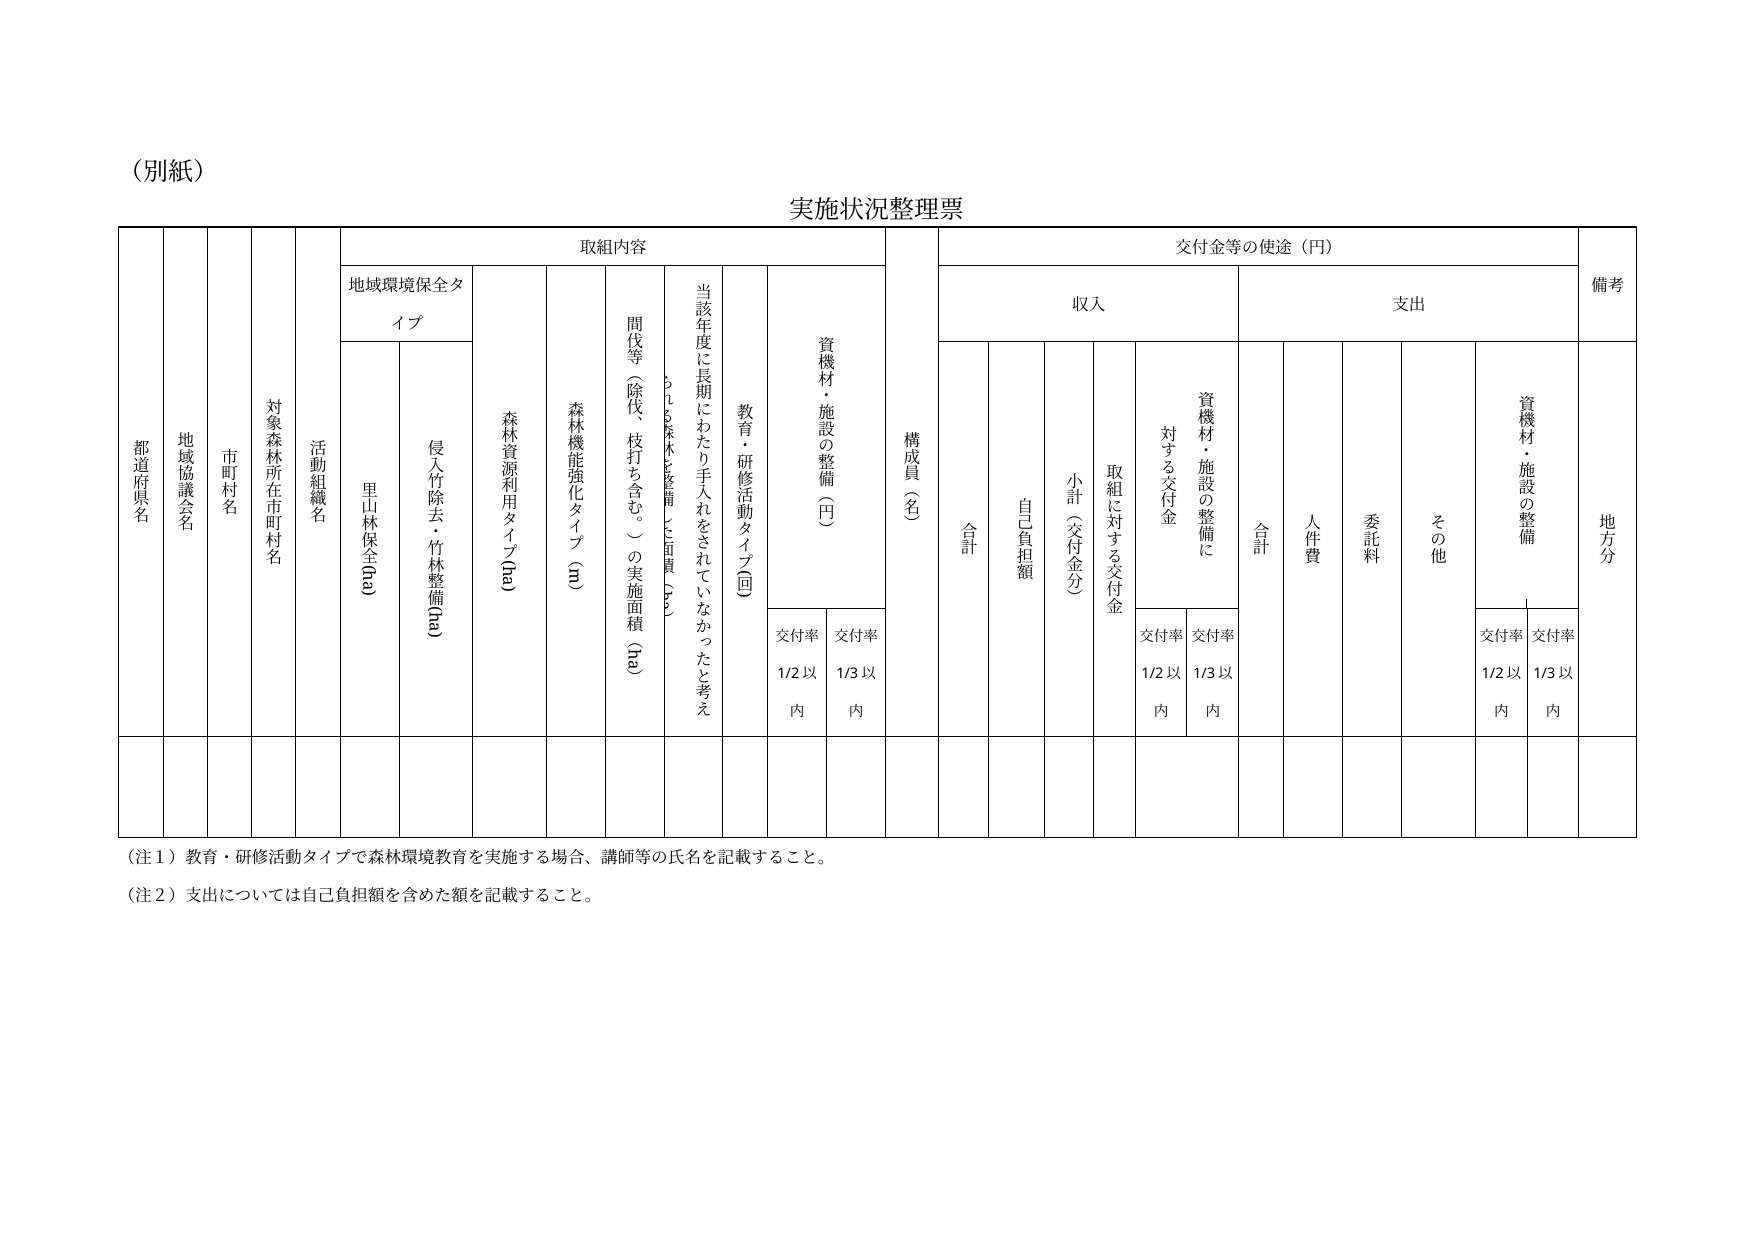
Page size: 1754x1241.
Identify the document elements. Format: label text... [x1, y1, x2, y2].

table_cell [1579, 737, 1636, 837]
table_cell [827, 737, 885, 837]
table_cell [1239, 737, 1283, 837]
table_cell 小計（交付金分） [1045, 342, 1093, 736]
table_cell 資機材・施設の整備 [1476, 342, 1578, 599]
table_cell [296, 737, 340, 837]
table_cell 取組に対する交付金 [1094, 342, 1135, 736]
table_cell [400, 737, 472, 837]
table_header 対象森林所在市町村名 [252, 228, 295, 736]
table_cell 地方分 [1579, 342, 1636, 736]
table_header 都道府県名 [119, 228, 163, 736]
table_header 活動組織名 [296, 228, 340, 736]
table_cell 教育・研修活動タイプ(回) [723, 266, 767, 736]
table_cell [989, 737, 1044, 837]
table_cell [208, 737, 251, 837]
table_cell [665, 737, 722, 837]
table_cell 自己負担額 [989, 342, 1044, 736]
table_cell 交付率1/2以内 [1136, 609, 1186, 736]
table_header 取組内容 [341, 228, 885, 265]
table_cell [939, 737, 988, 837]
table_cell [1402, 737, 1475, 837]
table_cell 森林機能強化タイプ（m） [547, 266, 605, 736]
text 実施状況整理票 [118, 189, 1636, 226]
table_cell [886, 737, 938, 837]
table_cell [1136, 737, 1238, 837]
table_header 構成員（名） [886, 228, 938, 736]
table_cell 交付率1/2以内 [1476, 609, 1527, 736]
table_cell [1527, 599, 1578, 608]
table_cell [252, 737, 295, 837]
table_cell 交付率1/3以内 [1528, 609, 1578, 736]
table_cell 地域環境保全タイプ [341, 266, 472, 341]
table_cell [723, 737, 767, 837]
table_cell 資機材・施設の整備に 対する交付金 [1136, 342, 1238, 608]
table_cell 森林資源利用タイプ(ha) [473, 266, 546, 736]
table_cell [1343, 737, 1401, 837]
table_cell 支出 [1239, 266, 1578, 341]
table_cell [164, 737, 207, 837]
table_cell 交付率1/2以 内 [768, 609, 826, 736]
table_cell 人件費 [1284, 342, 1342, 736]
table_cell 間伐等（除伐、枝打ち含む。）の実施面積（ha） [606, 266, 664, 736]
table_header 市町村名 [208, 228, 251, 736]
table_cell [768, 737, 826, 837]
table_cell 合計 [1239, 342, 1283, 736]
table_cell [119, 737, 163, 837]
table_cell 当該年度に長期にわたり手入れをされていなかったと考えられる森林を整備した面積（ha） [665, 266, 722, 736]
table_cell [547, 737, 605, 837]
table_cell 交付率1/3以 内 [827, 609, 885, 736]
text （注２）支出については自己負担額を含めた額を記載すること。 [118, 876, 1636, 913]
table_cell 交付率1/3以 内 [1187, 609, 1238, 736]
table_cell 収入 [939, 266, 1238, 341]
text （別紙） [118, 151, 1636, 189]
table_cell [1476, 599, 1526, 608]
table_cell [1045, 737, 1093, 837]
table_cell その他 [1402, 342, 1475, 736]
table_cell [473, 737, 546, 837]
text （注１）教育・研修活動タイプで森林環境教育を実施する場合、講師等の氏名を記載すること。 [118, 838, 1636, 876]
table_header 備考 [1579, 228, 1636, 341]
table_cell [341, 737, 399, 837]
table_cell [606, 737, 664, 837]
table_header 交付金等の使途（円） [939, 228, 1578, 265]
table_cell [1528, 737, 1578, 837]
table_cell 委託料 [1343, 342, 1401, 736]
table_cell 資機材・施設の整備（円） [768, 266, 885, 608]
table_cell 里山林保全(ha) [341, 342, 399, 736]
table_header 地域協議会名 [164, 228, 207, 736]
table_cell [1476, 737, 1527, 837]
table_cell [1284, 737, 1342, 837]
table_cell [1094, 737, 1135, 837]
table_cell 侵入竹除去・竹林整備(ha) [400, 342, 472, 736]
table_cell 合計 [939, 342, 988, 736]
